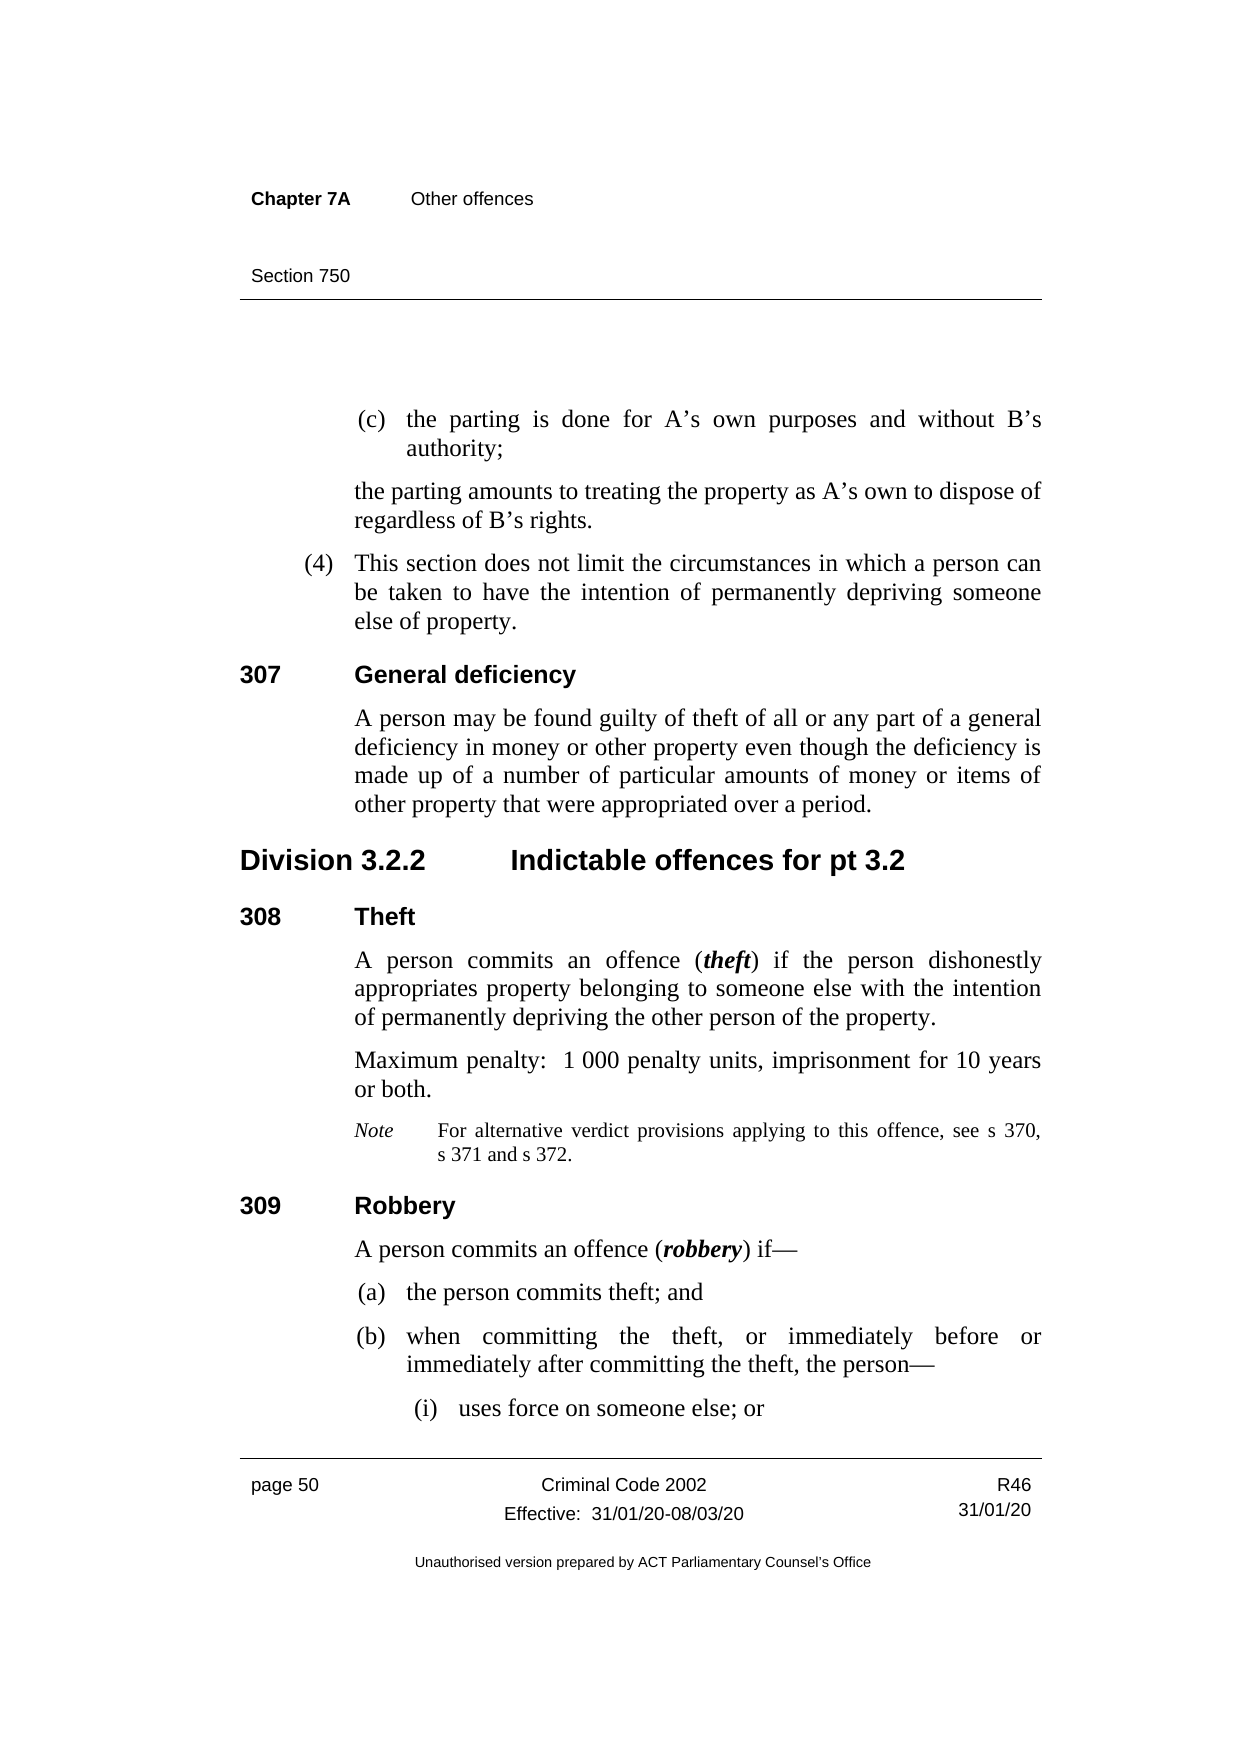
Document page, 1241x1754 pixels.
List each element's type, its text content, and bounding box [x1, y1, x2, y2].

text 308 Theft [239, 901, 1042, 930]
text (b) when committing the theft, or immediately before or immediately after committing the theft, the person— [239, 1321, 1042, 1378]
text Maximum penalty: 1 000 penalty units, imprisonment for 10 years or both. [354, 1046, 1042, 1103]
text (c) the parting is done for A’s own purposes and without B’s authority; [239, 404, 1042, 462]
text A person may be found guilty of theft of all or any part of a general deficiency in money or other property even though the deficiency is made up of a number of particular amounts of money or items of other property that were appropriated over a period. [354, 703, 1042, 818]
text A person commits an offence (theft) if the person dishonestly appropriates property belonging to someone else with the intention of permanently depriving the other person of the property. [354, 945, 1042, 1031]
text Note For alternative verdict provisions applying to this offence, see s 370, s 371 and s 372. [354, 1118, 1042, 1166]
text the parting amounts to treating the property as A’s own to dispose of regardless of B’s rights. [354, 476, 1042, 534]
text (4) This section does not limit the circumstances in which a person can be taken to have the intention of permanently depriving someone else of property. [239, 548, 1042, 634]
text Division 3.2.2 Indictable offences for pt 3.2 [239, 843, 1042, 876]
text 309 Robbery [239, 1191, 1042, 1219]
text (i) uses force on someone else; or [239, 1393, 1042, 1422]
text A person commits an offence (robbery) if— [354, 1234, 1042, 1263]
text 307 General deficiency [239, 659, 1042, 688]
text (a) the person commits theft; and [239, 1277, 1042, 1306]
